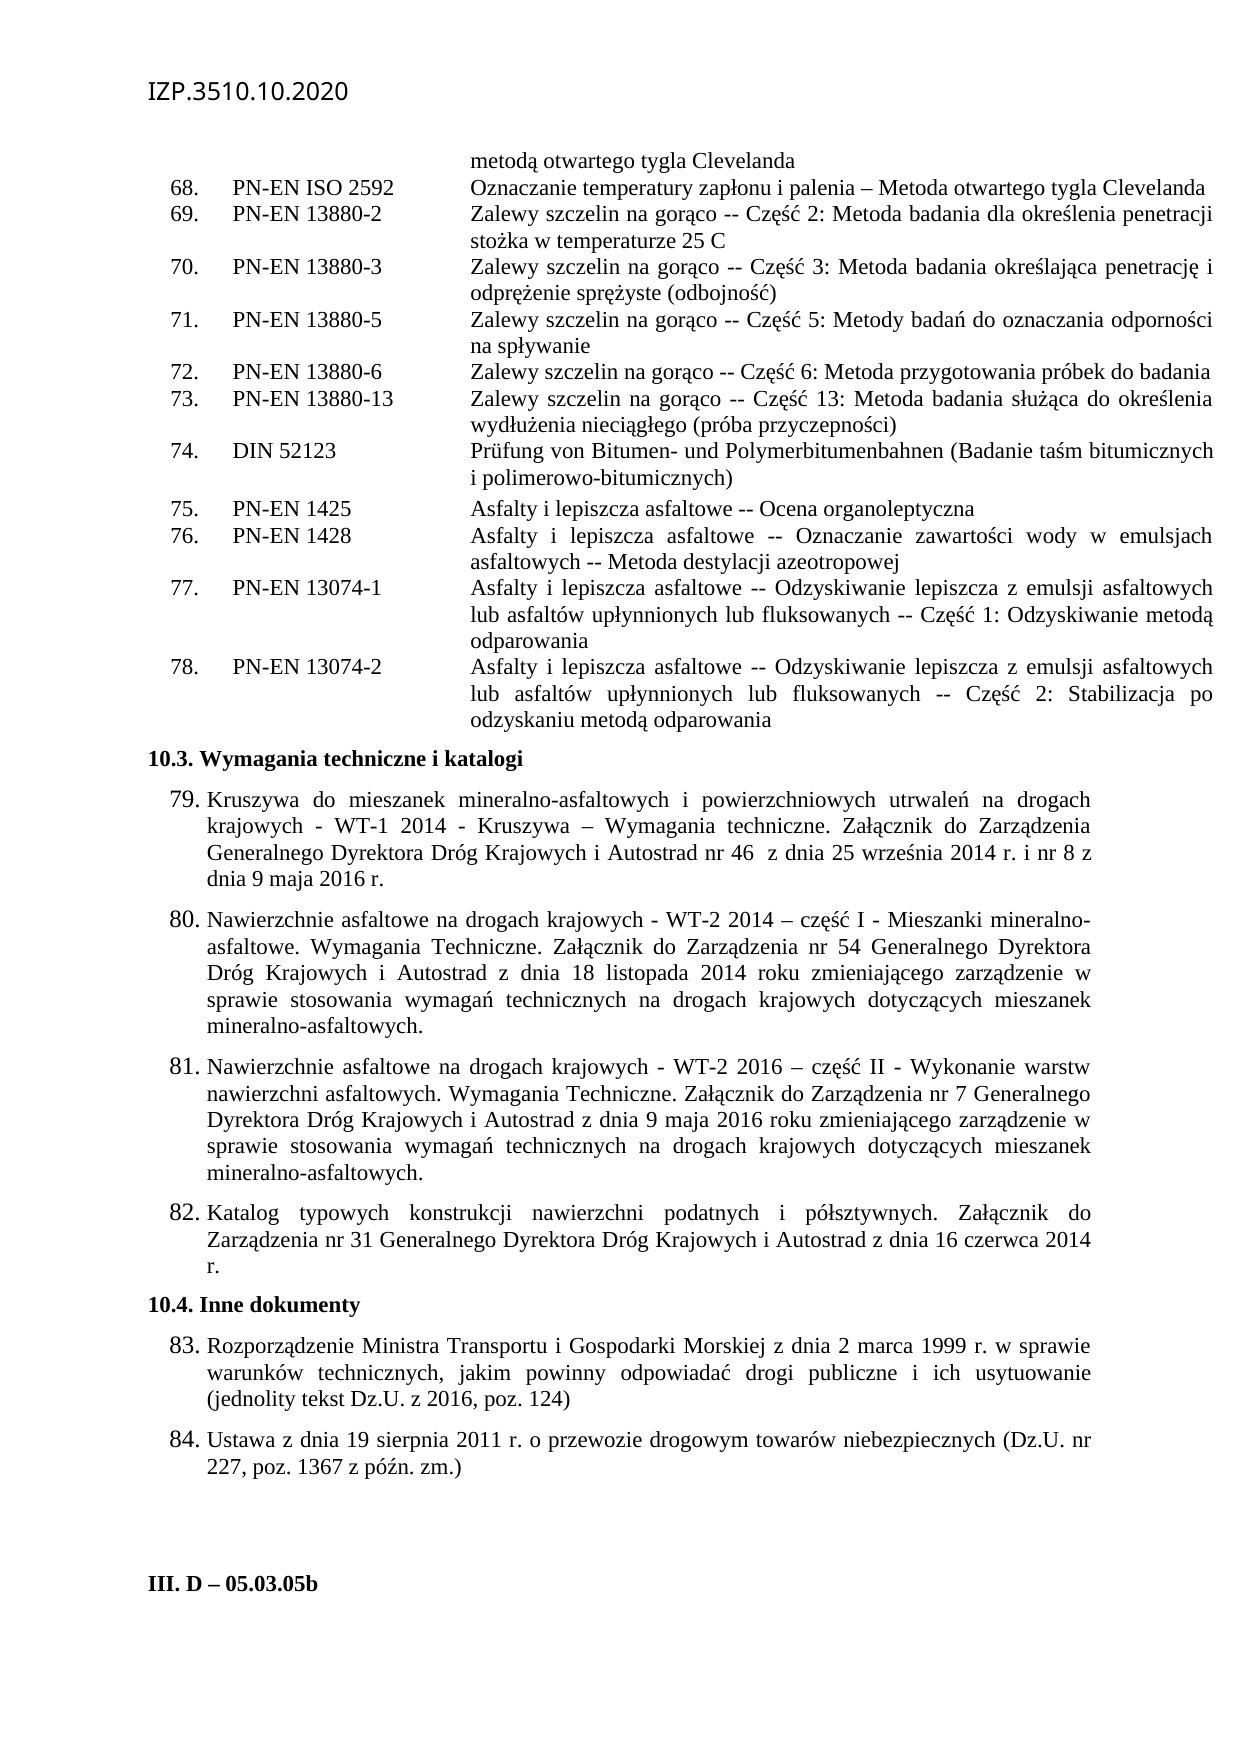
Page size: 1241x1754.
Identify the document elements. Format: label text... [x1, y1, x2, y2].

text 10.3. Wymagania techniczne i katalogi [148, 745, 1093, 771]
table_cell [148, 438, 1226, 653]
text 10.4. Inne dokumenty [148, 1291, 1093, 1318]
list Nawierzchnie asfaltowe na drogach krajowych - WT-2 2014 – część I - Mieszanki mineralno-asfaltowe. Wymagania Techniczne. Załącznik do Zarządzenia nr 54 Generalnego Dyrektora Dróg Krajowych i Autostrad z dnia 18 listopada 2014 roku zmieniającego zarządzenie w sprawie stosowania wymagań technicznych na drogach krajowych dotyczących mieszanek mineralno-asfaltowych. [169, 904, 1093, 1038]
list Nawierzchnie asfaltowe na drogach krajowych - WT-2 2016 – część II - Wykonanie warstw nawierzchni asfaltowych. Wymagania Techniczne. Załącznik do Zarządzenia nr 7 Generalnego Dyrektora Dróg Krajowych i Autostrad z dnia 9 maja 2016 roku zmieniającego zarządzenie w sprawie stosowania wymagań technicznych na drogach krajowych dotyczących mieszanek mineralno-asfaltowych. [169, 1051, 1093, 1185]
list Kruszywa do mieszanek mineralno-asfaltowych i powierzchniowych utrwaleń na drogach krajowych - WT-1 2014 - Kruszywa – Wymagania techniczne. Załącznik do Zarządzenia Generalnego Dyrektora Dróg Krajowych i Autostrad nr 46 z dnia 25 września 2014 r. i nr 8 z dnia 9 maja 2016 r. [169, 784, 1093, 892]
text III. D – 05.03.05b [148, 1569, 1093, 1596]
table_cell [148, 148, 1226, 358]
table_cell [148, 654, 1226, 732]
list Katalog typowych konstrukcji nawierzchni podatnych i półsztywnych. Załącznik do Zarządzenia nr 31 Generalnego Dyrektora Dróg Krajowych i Autostrad z dnia 16 czerwca 2014 r. [169, 1197, 1093, 1279]
list Ustawa z dnia 19 sierpnia 2011 r. o przewozie drogowym towarów niebezpiecznych (Dz.U. nr 227, poz. 1367 z późn. zm.) [169, 1424, 1093, 1479]
list Rozporządzenie Ministra Transportu i Gospodarki Morskiej z dnia 2 marca 1999 r. w sprawie warunków technicznych, jakim powinny odpowiadać drogi publiczne i ich usytuowanie (jednolity tekst Dz.U. z 2016, poz. 124) [169, 1330, 1093, 1412]
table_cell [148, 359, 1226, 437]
